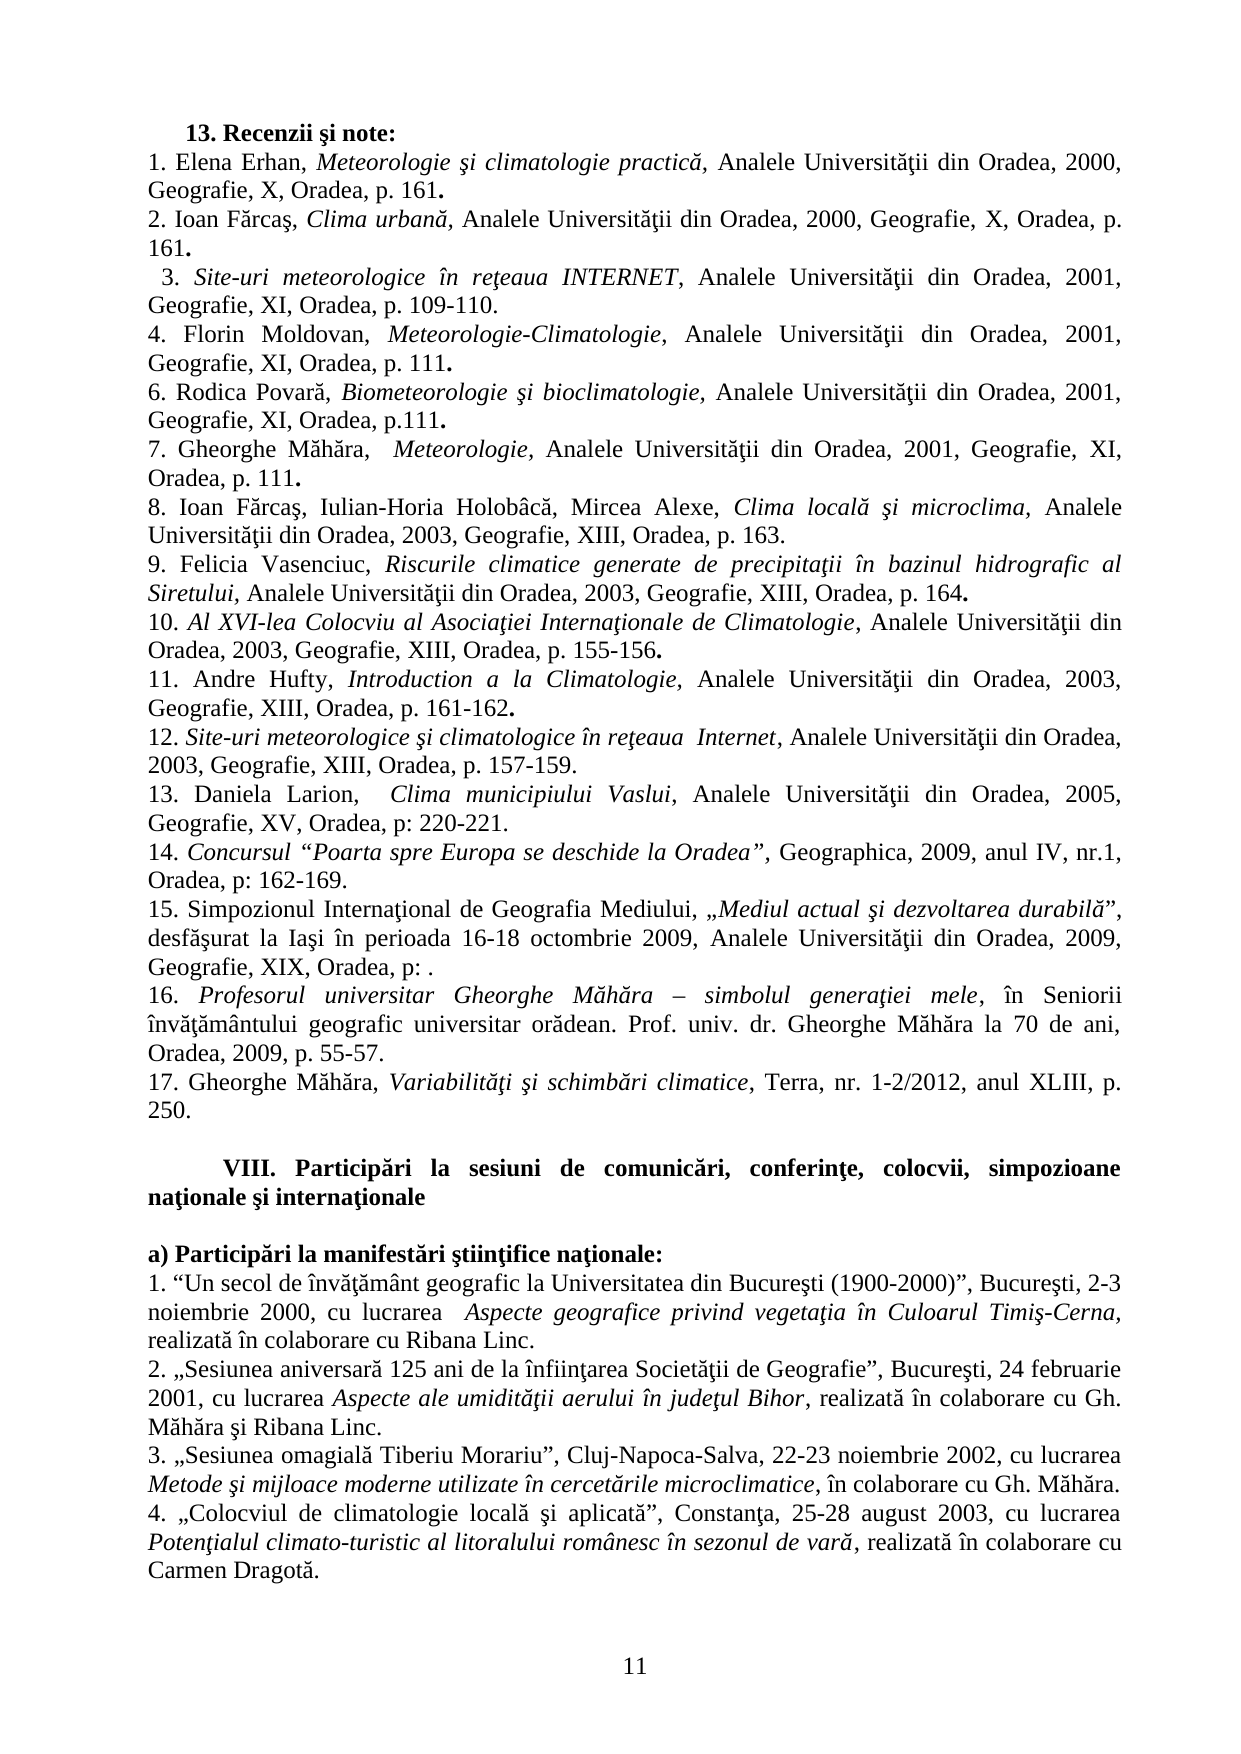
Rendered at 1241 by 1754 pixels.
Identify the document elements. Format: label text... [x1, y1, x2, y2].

text 3. Site-uri meteorologice în reţeaua INTERNET, Analele Universităţii din Oradea, 2001, Geografie, XI, Oradea, p. 109-110. [148, 262, 1122, 319]
text 12. Site-uri meteorologice şi climatologice în reţeaua Internet, Analele Universităţii din Oradea, 2003, Geografie, XIII, Oradea, p. 157-159. [148, 722, 1122, 779]
text 4. „Colocviul de climatologie locală şi aplicată”, Constanţa, 25-28 august 2003, cu lucrarea Potenţialul climato-turistic al litoralului românesc în sezonul de vară, realizată în colaborare cu Carmen Dragotă. [148, 1498, 1122, 1584]
text a) Participări la manifestări ştiinţifice naţionale: [148, 1239, 1122, 1268]
text 16. Profesorul universitar Gheorghe Măhăra – simbolul generaţiei mele, în Seniorii învăţământului geografic universitar orădean. Prof. univ. dr. Gheorghe Măhăra la 70 de ani, Oradea, 2009, p. 55-57. [148, 981, 1122, 1067]
text 2. Ioan Fărcaş, Clima urbană, Analele Universităţii din Oradea, 2000, Geografie, X, Oradea, p. 161. [148, 204, 1122, 262]
text VIII. Participări la sesiuni de comunicări, conferinţe, colocvii, simpozioane naţionale şi internaţionale [148, 1153, 1122, 1211]
text 4. Florin Moldovan, Meteorologie-Climatologie, Analele Universităţii din Oradea, 2001, Geografie, XI, Oradea, p. 111. [148, 319, 1122, 377]
text 17. Gheorghe Măhăra, Variabilităţi şi schimbări climatice, Terra, nr. 1-2/2012, anul XLIII, p. 250. [148, 1067, 1122, 1124]
list Recenzii şi note: [185, 118, 1122, 147]
text 13. Daniela Larion, Clima municipiului Vaslui, Analele Universităţii din Oradea, 2005, Geografie, XV, Oradea, p: 220-221. [148, 779, 1122, 837]
text 15. Simpozionul Internaţional de Geografia Mediului, „Mediul actual şi dezvoltarea durabilă”, desfăşurat în perioada 16-18 octombrie 2009, Analele Universităţii din Oradea, 2009, Geografie, XIX, Oradea, p: . [148, 894, 1122, 981]
text 8. Ioan Fărcaş, Iulian-Horia Holobâcă, Mircea Alexe, Clima locală şi microclima, Analele Universităţii din Oradea, 2003, Geografie, XIII, Oradea, p. 163. [148, 492, 1122, 549]
text 1. Elena Erhan, Meteorologie şi climatologie practică, Analele Universităţii din Oradea, 2000, Geografie, X, Oradea, p. 161. [148, 147, 1122, 204]
text 2. „Sesiunea aniversară 125 ani de la înfiinţarea Societăţii de Geografie”, Bucureşti, 24 februarie 2001, cu lucrarea Aspecte ale umidităţii aerului în judeţul Bihor, realizată în colaborare cu Gh. Măhăra şi Ribana Linc. [148, 1354, 1122, 1441]
text 1. “Un secol de învăţământ geografic la Universitatea din Bucureşti (1900-2000)”, Bucureşti, 2-3 noiembrie 2000, cu lucrarea Aspecte geografice privind vegetaţia în Culoarul Timiş-Cerna, realizată în colaborare cu Ribana Linc. [148, 1268, 1122, 1354]
text 9. Felicia Vasenciuc, Riscurile climatice generate de precipitaţii în bazinul hidrografic al Siretului, Analele Universităţii din Oradea, 2003, Geografie, XIII, Oradea, p. 164. [148, 549, 1122, 607]
text 10. Al XVI-lea Colocviu al Asociaţiei Internaţionale de Climatologie, Analele Universităţii din Oradea, 2003, Geografie, XIII, Oradea, p. 155-156. [148, 607, 1122, 664]
text 14. Concursul “Poarta spre Europa se deschide la Oradea”, Geographica, 2009, anul IV, nr.1, Oradea, p: 162-169. [148, 837, 1122, 894]
text 6. Rodica Povară, Biometeorologie şi bioclimatologie, Analele Universităţii din Oradea, 2001, Geografie, XI, Oradea, p.111. [148, 377, 1122, 434]
text 3. „Sesiunea omagială Tiberiu Morariu”, Cluj-Napoca-Salva, 22-23 noiembrie 2002, cu lucrarea Metode şi mijloace moderne utilizate în cercetările microclimatice, în colaborare cu Gh. Măhăra. [148, 1441, 1122, 1498]
text 7. Gheorghe Măhăra, Meteorologie, Analele Universităţii din Oradea, 2001, Geografie, XI, Oradea, p. 111. [148, 434, 1122, 492]
text 11. Andre Hufty, Introduction a la Climatologie, Analele Universităţii din Oradea, 2003, Geografie, XIII, Oradea, p. 161-162. [148, 664, 1122, 722]
